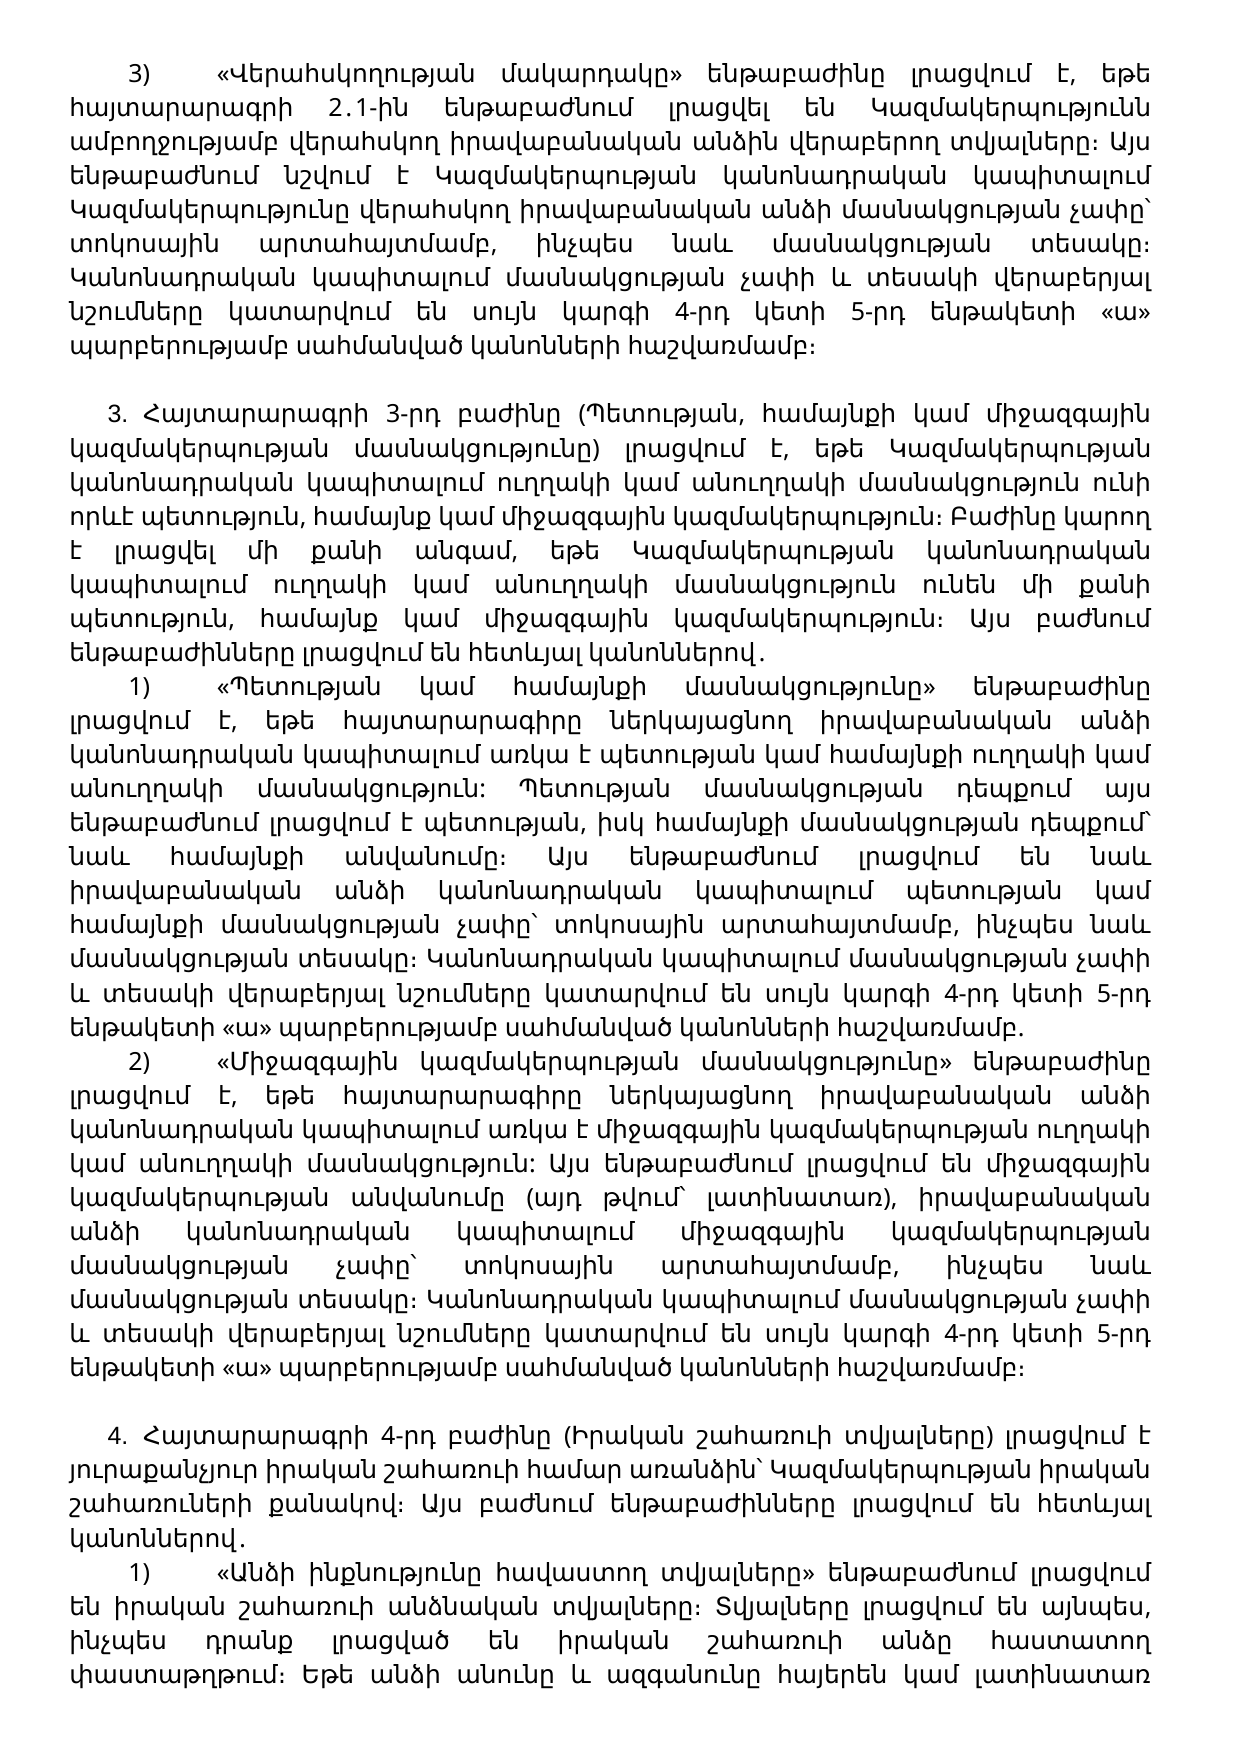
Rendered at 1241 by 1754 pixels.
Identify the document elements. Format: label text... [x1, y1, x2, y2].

list «Միջազգային կազմակերպության մասնակցությունը» ենթաբաժինը լրացվում է, եթե հայտարարագիրը ներկայացնող իրավաբանական անձի կանոնադրական կապիտալում առկա է միջազգային կազմակերպության ուղղակի կամ անուղղակի մասնակցություն: Այս ենթաբաժնում լրացվում են միջազգային կազմակերպության անվանումը (այդ թվում՝ լատինատառ), իրավաբանական անձի կանոնադրական կապիտալում միջազգային կազմակերպության մասնակցության չափը՝ տոկոսային արտահայտմամբ, ինչպես նաև մասնակցության տեսակը։ Կանոնադրական կապիտալում մասնակցության չափի և տեսակի վերաբերյալ նշումները կատարվում են սույն կարգի 4-րդ կետի 5-րդ ենթակետի «ա» պարբերությամբ սահմանված կանոնների հաշվառմամբ։ [69, 1043, 1152, 1384]
list Հայտարարագրի 3-րդ բաժինը (Պետության, համայնքի կամ միջազգային կազմակերպության մասնակցությունը) լրացվում է, եթե Կազմակերպության կանոնադրական կապիտալում ուղղակի կամ անուղղակի մասնակցություն ունի որևէ պետություն, համայնք կամ միջազգային կազմակերպություն։ Բաժինը կարող է լրացվել մի քանի անգամ, եթե Կազմակերպության կանոնադրական կապիտալում ուղղակի կամ անուղղակի մասնակցություն ունեն մի քանի պետություն, համայնք կամ միջազգային կազմակերպություն։ Այս բաժնում ենթաբաժինները լրացվում են հետևյալ կանոններով․ [69, 396, 1152, 669]
list «Վերահսկողության մակարդակը» ենթաբաժինը լրացվում է, եթե հայտարարագրի 2․1-ին ենթաբաժնում լրացվել են Կազմակերպությունն ամբողջությամբ վերահսկող իրավաբանական անձին վերաբերող տվյալները։ Այս ենթաբաժնում նշվում է Կազմակերպության կանոնադրական կապիտալում Կազմակերպությունը վերահսկող իրավաբանական անձի մասնակցության չափը՝ տոկոսային արտահայտմամբ, ինչպես նաև մասնակցության տեսակը։ Կանոնադրական կապիտալում մասնակցության չափի և տեսակի վերաբերյալ նշումները կատարվում են սույն կարգի 4-րդ կետի 5-րդ ենթակետի «ա» պարբերությամբ սահմանված կանոնների հաշվառմամբ։ [69, 56, 1152, 362]
list Հայտարարագրի 4-րդ բաժինը (Իրական շահառուի տվյալները) լրացվում է յուրաքանչյուր իրական շահառուի համար առանձին՝ Կազմակերպության իրական շահառուների քանակով։ Այս բաժնում ենթաբաժինները լրացվում են հետևյալ կանոններով․ [69, 1418, 1152, 1554]
list «Պետության կամ համայնքի մասնակցությունը» ենթաբաժինը լրացվում է, եթե հայտարարագիրը ներկայացնող իրավաբանական անձի կանոնադրական կապիտալում առկա է պետության կամ համայնքի ուղղակի կամ անուղղակի մասնակցություն: Պետության մասնակցության դեպքում այս ենթաբաժնում լրացվում է պետության, իսկ համայնքի մասնակցության դեպքում՝ նաև համայնքի անվանումը։ Այս ենթաբաժնում լրացվում են նաև իրավաբանական անձի կանոնադրական կապիտալում պետության կամ համայնքի մասնակցության չափը՝ տոկոսային արտահայտմամբ, ինչպես նաև մասնակցության տեսակը։ Կանոնադրական կապիտալում մասնակցության չափի և տեսակի վերաբերյալ նշումները կատարվում են սույն կարգի 4-րդ կետի 5-րդ ենթակետի «ա» պարբերությամբ սահմանված կանոնների հաշվառմամբ. [69, 669, 1152, 1043]
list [69, 1554, 1152, 1691]
